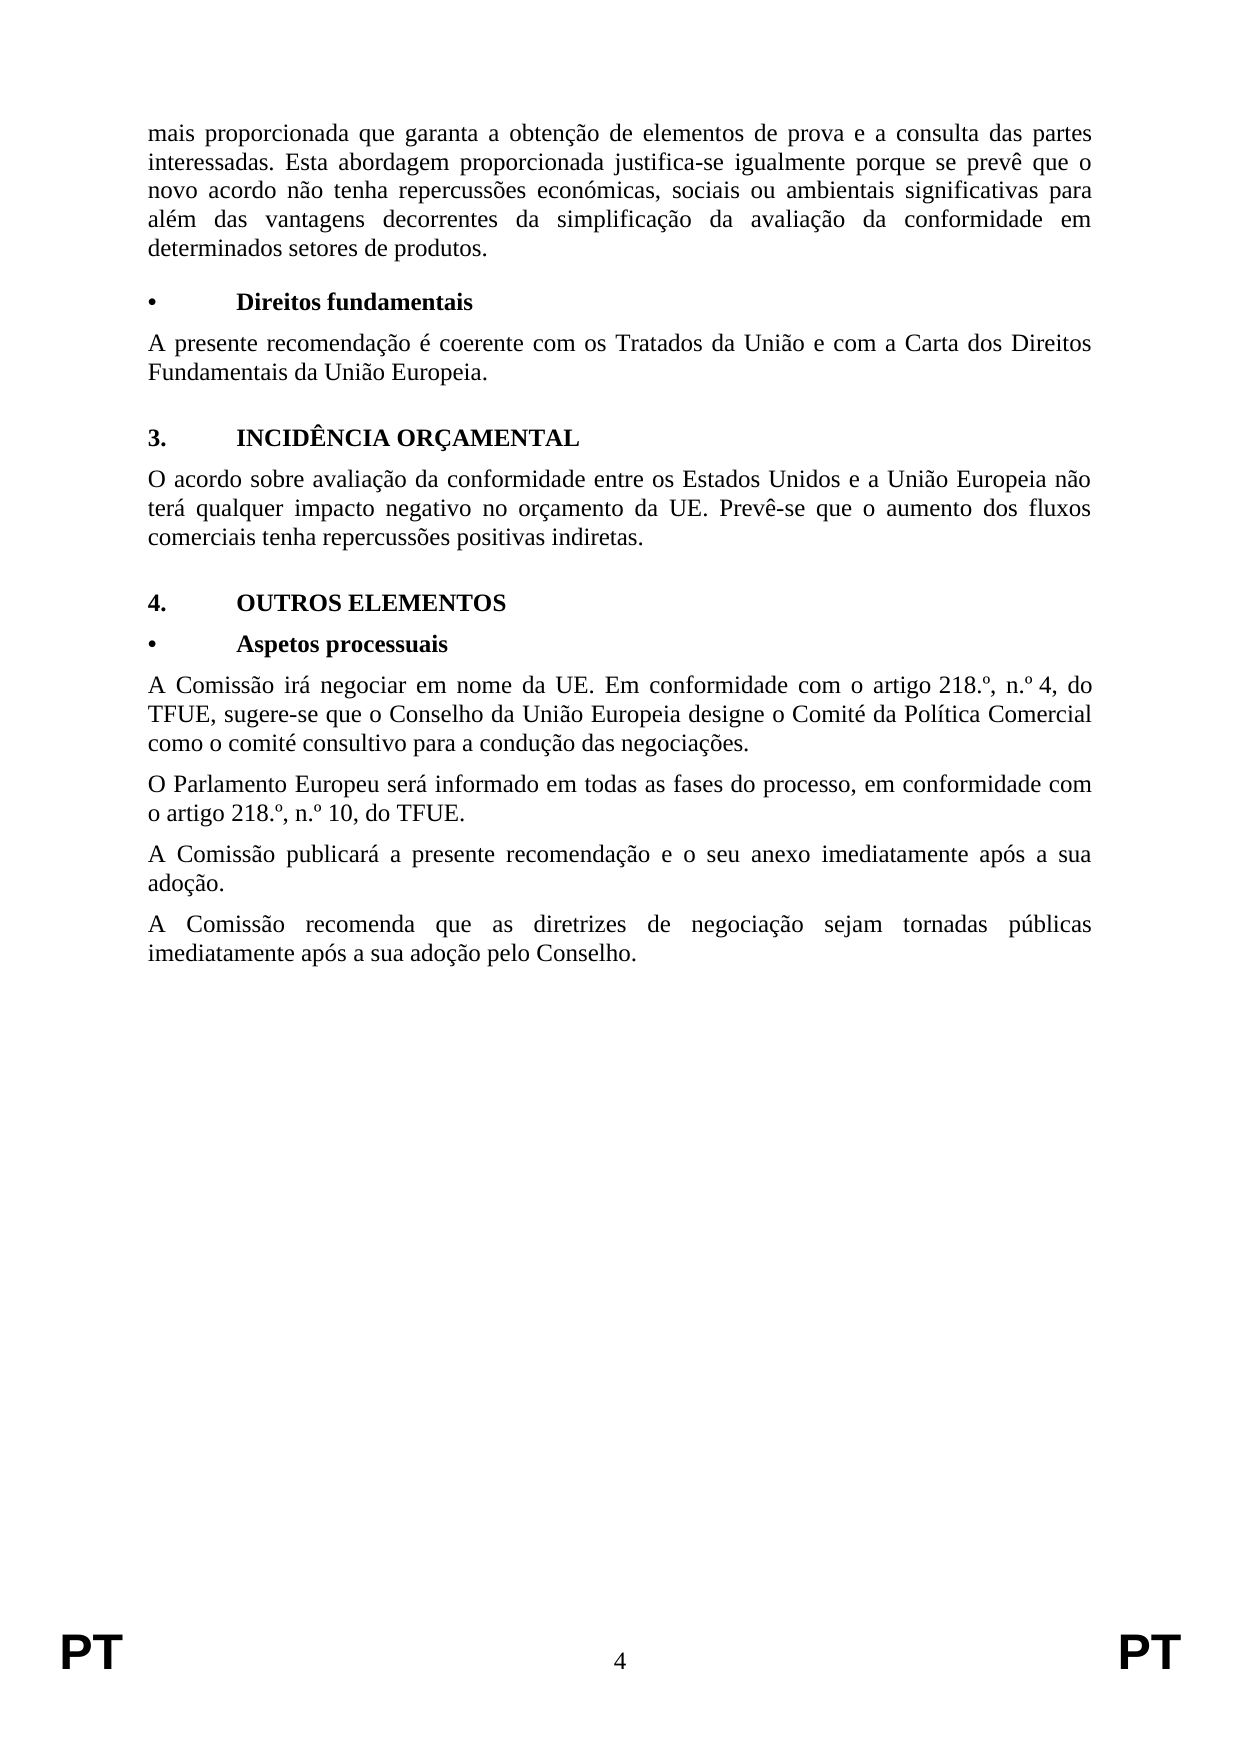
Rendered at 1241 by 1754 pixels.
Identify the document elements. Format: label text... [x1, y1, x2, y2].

subtitle 3. INCIDÊNCIA ORÇAMENTAL [148, 423, 1093, 452]
text A Comissão recomenda que as diretrizes de negociação sejam tornadas públicas imediatamente após a sua adoção pelo Conselho. [148, 909, 1093, 967]
text O Parlamento Europeu será informado em todas as fases do processo, em conformidade com o artigo 218.º, n.º 10, do TFUE. [148, 769, 1093, 827]
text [148, 118, 1093, 262]
text A presente recomendação é coerente com os Tratados da União e com a Carta dos Direitos Fundamentais da União Europeia. [148, 328, 1093, 386]
text O acordo sobre avaliação da conformidade entre os Estados Unidos e a União Europeia não terá qualquer impacto negativo no orçamento da UE. Prevê-se que o aumento dos fluxos comerciais tenha repercussões positivas indiretas. [148, 464, 1093, 551]
subtitle 4. OUTROS ELEMENTOS [148, 588, 1093, 617]
text A Comissão irá negociar em nome da UE. Em conformidade com o artigo 218.º, n.º 4, do TFUE, sugere-se que o Conselho da União Europeia designe o Comité da Política Comercial como o comité consultivo para a condução das negociações. [148, 671, 1093, 757]
subtitle • Direitos fundamentais [148, 287, 1093, 316]
subtitle • Aspetos processuais [148, 629, 1093, 658]
text A Comissão publicará a presente recomendação e o seu anexo imediatamente após a sua adoção. [148, 839, 1093, 897]
